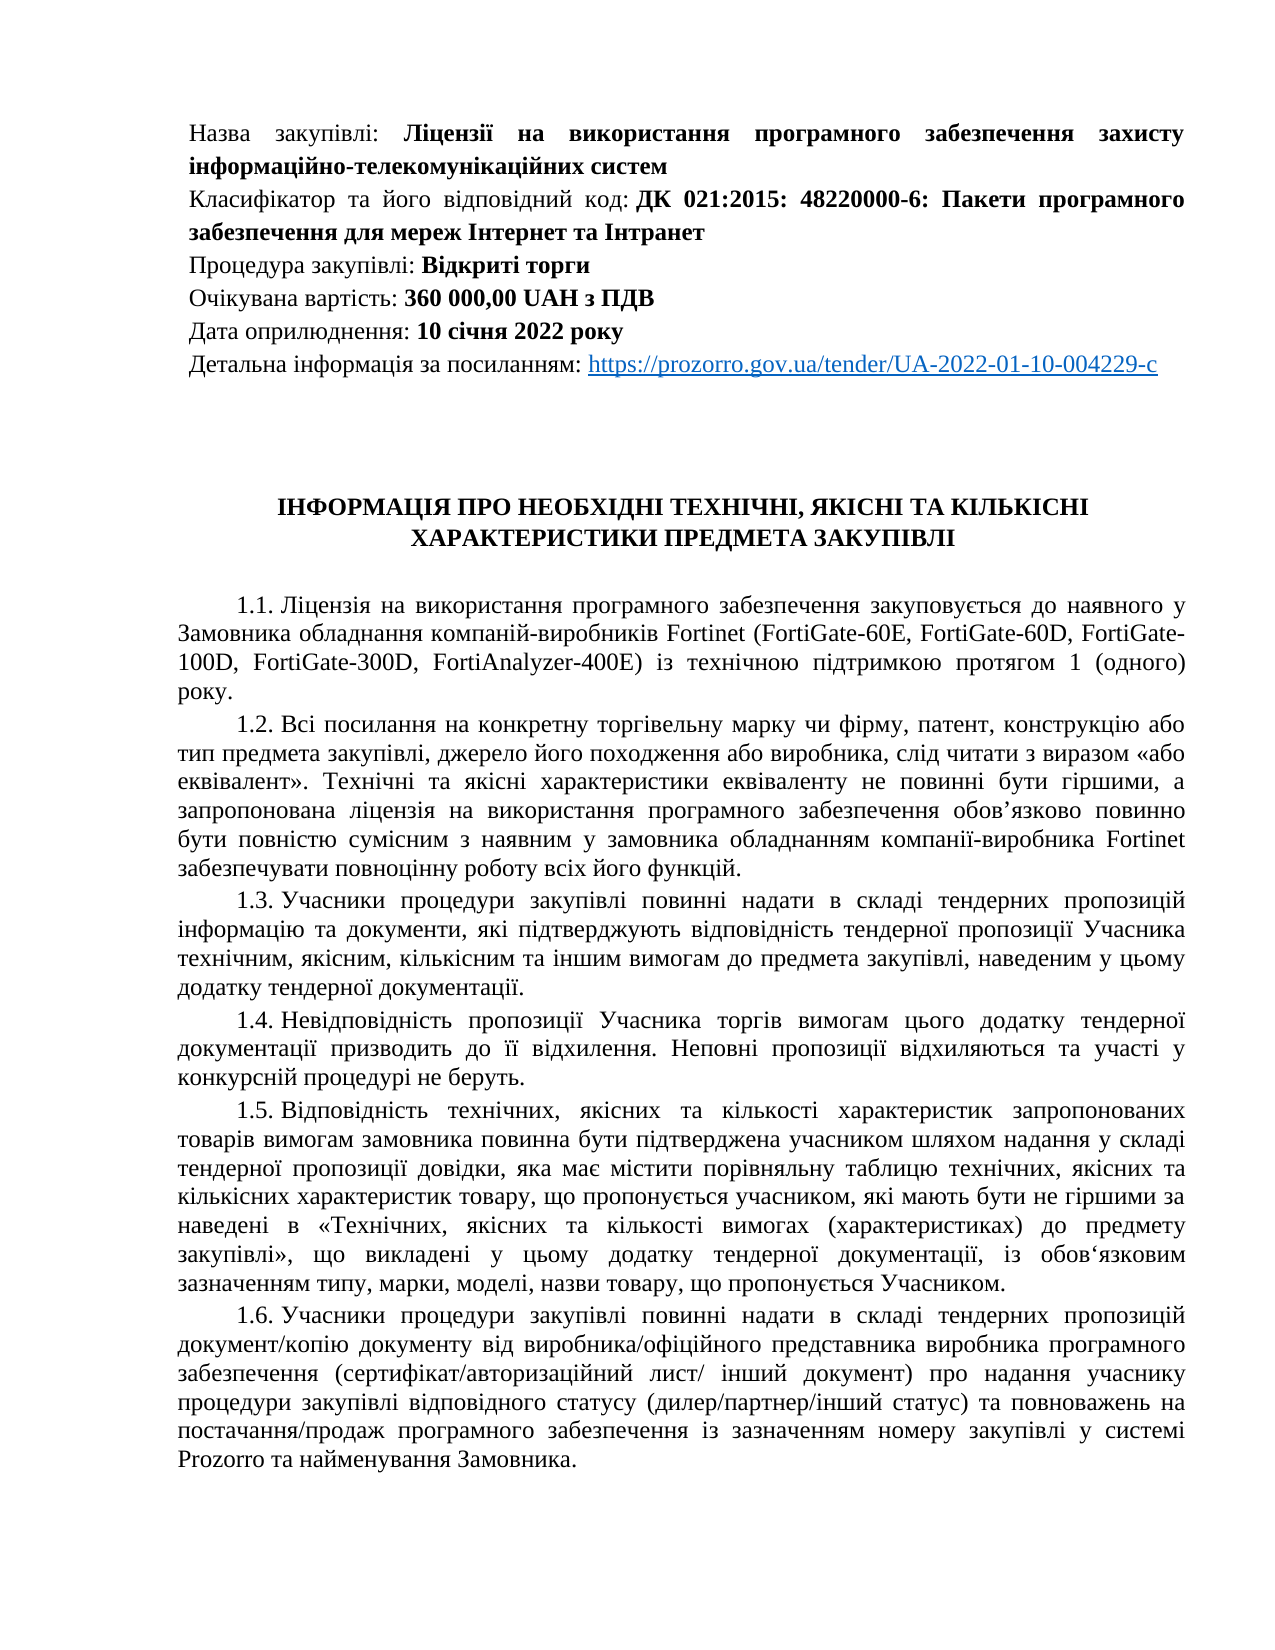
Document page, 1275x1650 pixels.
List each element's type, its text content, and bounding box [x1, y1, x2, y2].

list Невідповідність пропозиції Учасника торгів вимогам цього додатку тендерної документації призводить до її відхилення. Неповні пропозиції відхиляються та участі у конкурсній процедурі не беруть. [177, 1005, 1186, 1091]
list Учасники процедури закупівлі повинні надати в складі тендерних пропозицій документ/копію документу від виробника/офіційного представника виробника програмного забезпечення (сертифікат/авторизаційний лист/ інший документ) про надання учаснику процедури закупівлі відповідного статусу (дилер/партнер/інший статус) та повноважень на постачання/продаж програмного забезпечення із зазначенням номеру закупівлі у системі Prozorro та найменування Замовника. [177, 1301, 1186, 1473]
list Ліцензія на використання програмного забезпечення закуповується до наявного у Замовника обладнання компаній-виробників Fortinet (FortiGate-60E, FortiGate-60D, FortiGate-100D, FortiGate-300D, FortiAnalyzer-400E) із технічною підтримкою протягом 1 (одного) року. [177, 590, 1186, 705]
list Учасники процедури закупівлі повинні надати в складі тендерних пропозицій інформацію та документи, які підтверджують відповідність тендерної пропозиції Учасника технічним, якісним, кількісним та іншим вимогам до предмета закупівлі, наведеним у цьому додатку тендерної документації. [177, 886, 1186, 1001]
list Всі посилання на конкретну торгівельну марку чи фірму, патент, конструкцію або тип предмета закупівлі, джерело його походження або виробника, слід читати з виразом «або еквівалент». Технічні та якісні характеристики еквіваленту не повинні бути гіршими, а запропонована ліцензія на використання програмного забезпечення обов’язково повинно бути повністю сумісним з наявним у замовника обладнанням компанії-виробника Fortinet забезпечувати повноцінну роботу всіх його функцій. [177, 709, 1186, 881]
list Відповідність технічних, якісних та кількості характеристик запропонованих товарів вимогам замовника повинна бути підтверджена учасником шляхом надання у складі тендерної пропозиції довідки, яка має містити порівняльну таблицю технічних, якісних та кількісних характеристик товару, що пропонується учасником, які мають бути не гіршими за наведені в «Технічних, якісних та кількості вимогах (характеристиках) до предмету закупівлі», що викладені у цьому додатку тендерної документації, із обов‘язковим зазначенням типу, марки, моделі, назви товару, що пропонується Учасником. [177, 1095, 1186, 1296]
table_header Назва закупівлі: Ліцензії на використання програмного забезпечення захисту інформаційно-телекомунікаційних систем Класифікатор та його відповідний код: ДК 021:2015: 48220000-6: Пакети програмного забезпечення для мереж Інтернет та Інтранет Процедура закупівлі: Відкриті торги Очікувана вартість: 360 000,00 UAH з ПДВ Дата оприлюднення: 10 січня 2022 року Детальна інформація за посиланням: https://prozorro.gov.ua/tender/UA-2022-01-10-004229-c [177, 118, 1196, 492]
text ІНФОРМАЦІЯ ПРО НЕОБХІДНІ ТЕХНІЧНІ, ЯКІСНІ ТА КІЛЬКІСНІ ХАРАКТЕРИСТИКИ ПРЕДМЕТА ЗАКУПІВЛІ [177, 492, 1189, 552]
